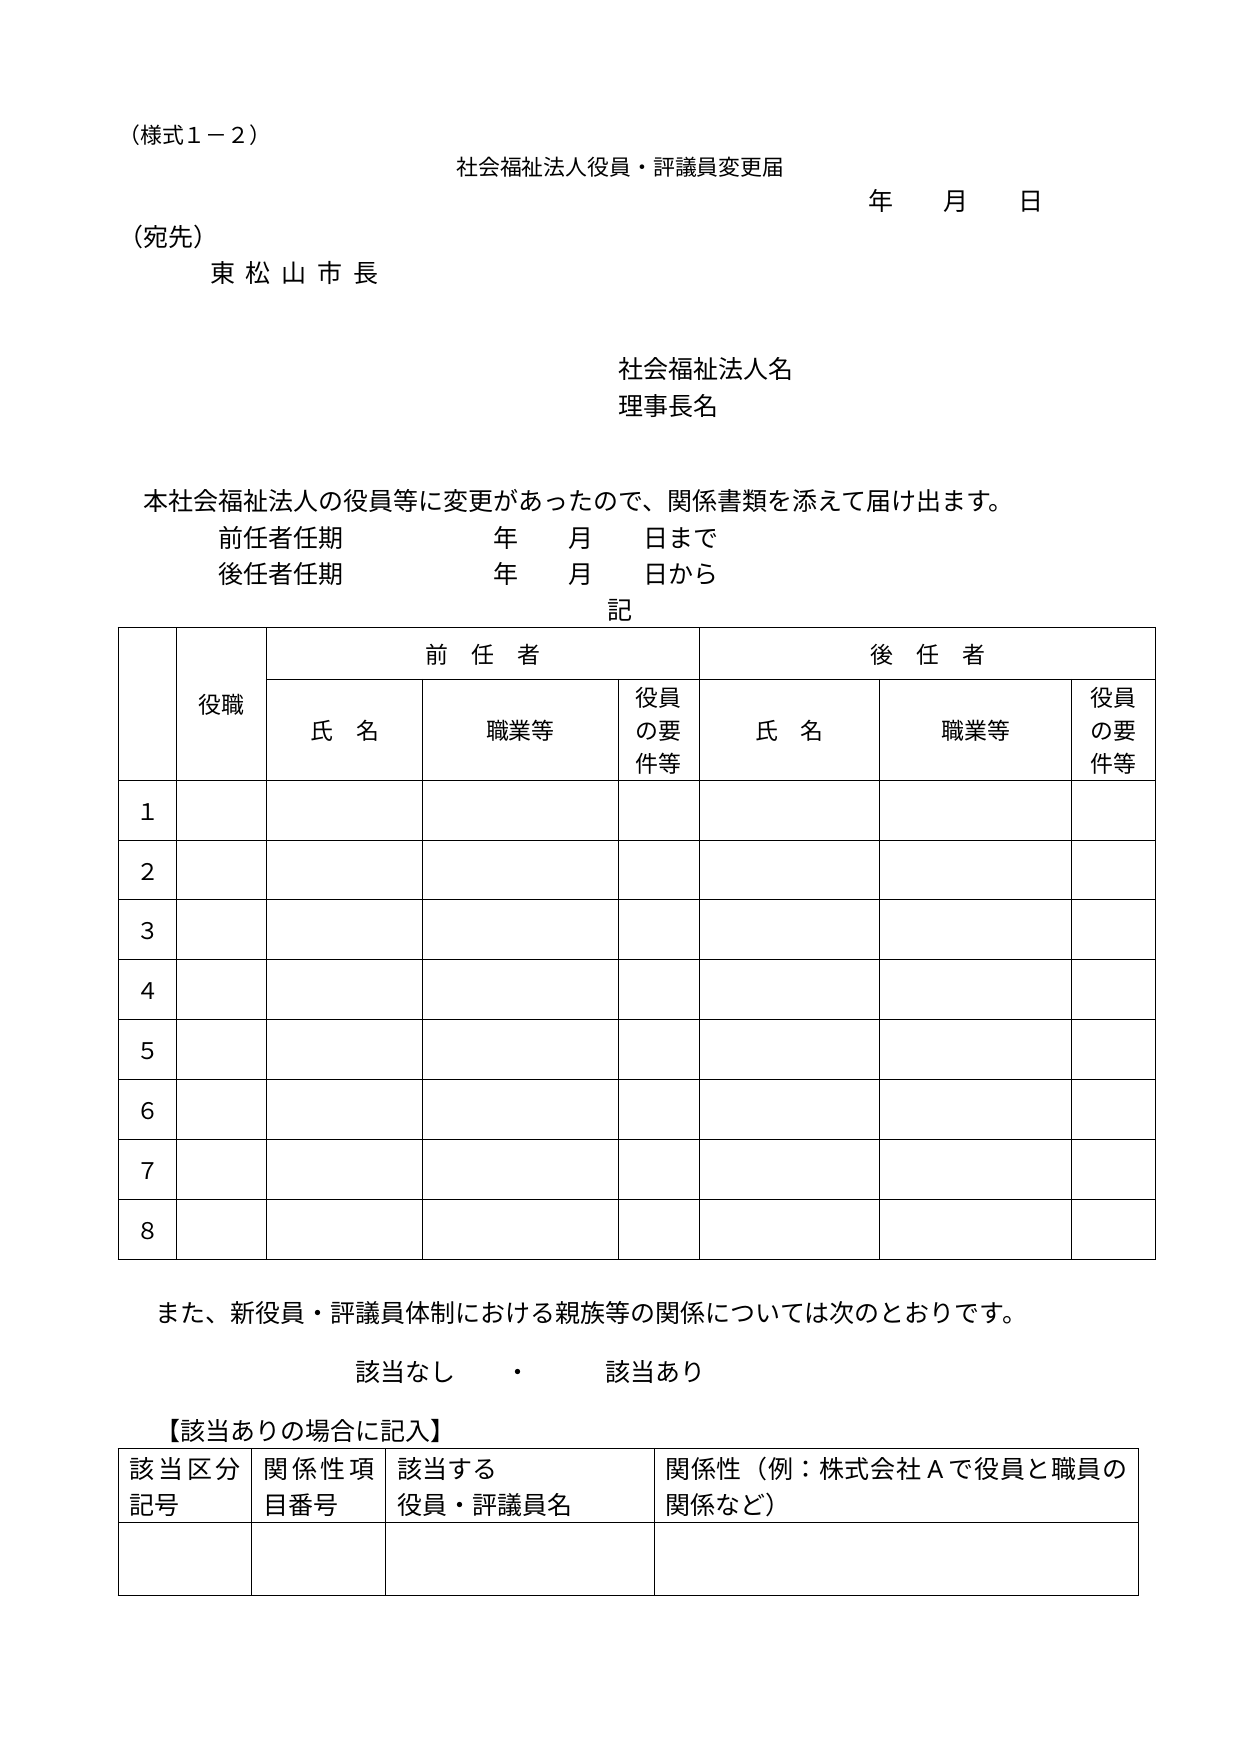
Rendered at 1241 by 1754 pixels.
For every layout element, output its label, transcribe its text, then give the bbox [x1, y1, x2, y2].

table_cell [423, 900, 618, 959]
table_cell [177, 1140, 266, 1199]
table_cell ３ [119, 900, 176, 959]
table_header 該当区分記号 [119, 1449, 251, 1522]
table_cell [880, 960, 1071, 1019]
text 前任者任期 年 月 日まで [118, 518, 1122, 554]
table_cell [700, 1080, 879, 1139]
table_cell ８ [119, 1200, 176, 1259]
table_cell [1072, 841, 1155, 899]
table_cell [423, 1200, 618, 1259]
table_cell [177, 781, 266, 839]
table_cell [880, 1080, 1071, 1139]
text 該当なし ・ 該当あり [156, 1353, 1122, 1389]
table_cell [1072, 1140, 1155, 1199]
text また、新役員・評議員体制における親族等の関係については次のとおりです。 [156, 1294, 1122, 1330]
table_cell [700, 900, 879, 959]
table_cell [423, 1140, 618, 1199]
table_cell [177, 900, 266, 959]
table_cell [619, 781, 699, 839]
table_cell [880, 781, 1071, 839]
table_header 該当する 役員・評議員名 [386, 1449, 654, 1522]
text 【該当ありの場合に記入】 [156, 1412, 1122, 1448]
table_cell [880, 1020, 1071, 1079]
table_cell [267, 1020, 422, 1079]
table_cell [267, 781, 422, 839]
table_cell [1072, 960, 1155, 1019]
table_cell [1072, 900, 1155, 959]
table_cell [700, 960, 879, 1019]
subtitle 記 [118, 591, 1122, 627]
table_header 役職 [177, 628, 266, 779]
table_cell [880, 841, 1071, 899]
table_cell [177, 960, 266, 1019]
table_cell ５ [119, 1020, 176, 1079]
table_cell [267, 1200, 422, 1259]
table_cell [619, 841, 699, 899]
text 本社会福祉法人の役員等に変更があったので、関係書類を添えて届け出ます。 [118, 482, 1122, 518]
text （宛先） [118, 218, 1122, 254]
table_cell [880, 1140, 1071, 1199]
table_cell [386, 1523, 654, 1595]
table_header 後 任 者 [700, 628, 1155, 679]
table_cell [423, 1020, 618, 1079]
table_cell [619, 900, 699, 959]
table_cell [267, 900, 422, 959]
table_cell [423, 841, 618, 899]
table_cell [619, 1200, 699, 1259]
table_cell ４ [119, 960, 176, 1019]
text （様式１－２） [118, 118, 1122, 150]
table_cell [700, 841, 879, 899]
table_cell ２ [119, 841, 176, 899]
table_cell [267, 841, 422, 899]
table_cell [700, 1140, 879, 1199]
table_cell [880, 900, 1071, 959]
table_cell [423, 960, 618, 1019]
table_cell [1072, 781, 1155, 839]
table_cell [423, 1080, 618, 1139]
table_cell [880, 1200, 1071, 1259]
table_cell [1072, 1020, 1155, 1079]
table_cell [267, 1140, 422, 1199]
table_cell [177, 1020, 266, 1079]
table_cell [177, 841, 266, 899]
table_cell [619, 960, 699, 1019]
text 後任者任期 年 月 日から [118, 554, 1122, 591]
table_cell 氏 名 [700, 680, 879, 779]
text 社会福祉法人役員・評議員変更届 [118, 150, 1122, 181]
table_cell [700, 1200, 879, 1259]
table_cell [619, 1080, 699, 1139]
text 社会福祉法人名 [118, 350, 1122, 386]
table_cell 職業等 [423, 680, 618, 779]
table_cell [177, 1080, 266, 1139]
table_cell 氏 名 [267, 680, 422, 779]
table_cell [267, 1080, 422, 1139]
table_cell [619, 1140, 699, 1199]
table_cell [423, 781, 618, 839]
table_cell 役員の要件等 [619, 680, 699, 779]
table_cell 役員の要件等 [1072, 680, 1155, 779]
table_cell １ [119, 781, 176, 839]
text 理事長名 [118, 386, 1122, 422]
text 年 月 日 [118, 181, 1122, 218]
table_cell [119, 1523, 251, 1595]
table_cell [252, 1523, 385, 1595]
table_cell [700, 781, 879, 839]
table_cell ６ [119, 1080, 176, 1139]
table_cell [1072, 1200, 1155, 1259]
table_header 関係性項目番号 [252, 1449, 385, 1522]
table_header [119, 628, 176, 779]
table_cell ７ [119, 1140, 176, 1199]
table_cell [1072, 1080, 1155, 1139]
text 東松山市長 [118, 254, 1122, 290]
table_cell 職業等 [880, 680, 1071, 779]
table_header 前 任 者 [267, 628, 699, 679]
table_cell [267, 960, 422, 1019]
table_cell [619, 1020, 699, 1079]
table_cell [177, 1200, 266, 1259]
table_cell [700, 1020, 879, 1079]
table_header 関係性（例：株式会社Aで役員と職員の関係など） [655, 1449, 1138, 1522]
table_cell [655, 1523, 1138, 1595]
